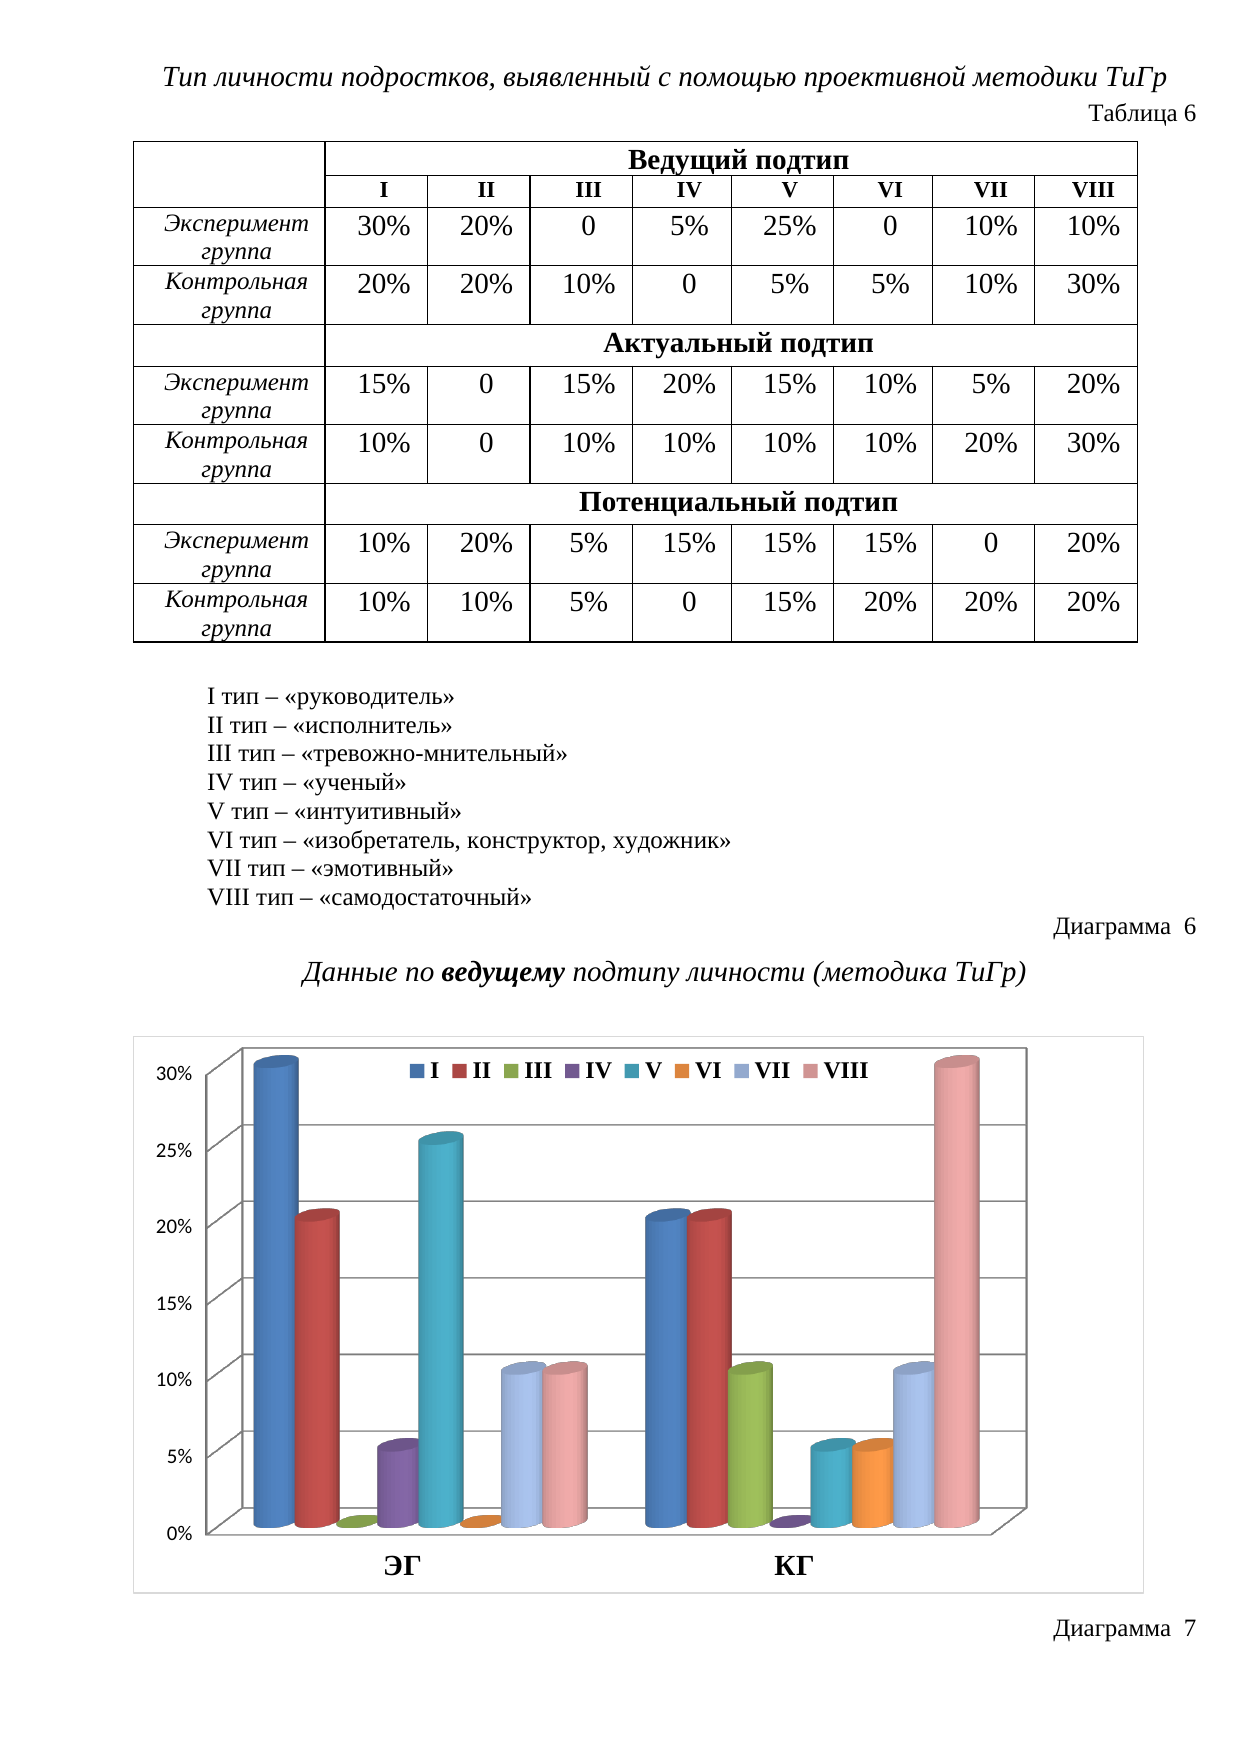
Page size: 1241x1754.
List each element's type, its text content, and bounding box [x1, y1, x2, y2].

table_cell 5% [633, 208, 731, 265]
table_cell 5% [531, 584, 632, 641]
table_cell 20% [428, 525, 529, 583]
table_cell 10% [326, 584, 427, 641]
table_cell VII [933, 176, 1034, 207]
table_cell 10% [1035, 208, 1137, 265]
text VIII тип – «самодостаточный» [133, 882, 1196, 911]
table_cell 20% [633, 367, 731, 424]
table_cell 15% [531, 367, 632, 424]
table_cell 0 [531, 208, 632, 265]
table_cell 15% [732, 367, 833, 424]
table_cell 15% [732, 525, 833, 583]
table_cell 0 [834, 208, 932, 265]
table_cell 25% [732, 208, 833, 265]
table_cell 10% [834, 367, 932, 424]
text I тип – «руководитель» [133, 681, 1196, 710]
table_cell Эксперимент группа [134, 208, 324, 265]
table_cell 20% [1035, 367, 1137, 424]
table_cell 5% [933, 367, 1034, 424]
table_cell 15% [834, 525, 932, 583]
table_cell Контрольная группа [134, 584, 324, 641]
text VI тип – «изобретатель, конструктор, художник» [133, 825, 1196, 853]
table_cell 10% [531, 266, 632, 324]
table_cell 20% [1035, 525, 1137, 583]
table_cell 10% [834, 425, 932, 483]
table_cell 20% [326, 266, 427, 324]
table_cell 10% [732, 425, 833, 483]
table_cell 20% [428, 266, 529, 324]
text III тип – «тревожно-мнительный» [133, 738, 1196, 767]
table_cell II [428, 176, 529, 207]
table_cell Актуальный подтип [326, 325, 1137, 366]
table_cell 15% [326, 367, 427, 424]
table_cell 0 [633, 266, 731, 324]
table_cell VIII [1035, 176, 1137, 207]
table_cell 20% [1035, 584, 1137, 641]
table_cell 30% [1035, 266, 1137, 324]
table_cell 20% [933, 584, 1034, 641]
text Данные по ведущему подтипу личности (методика ТиГр) [133, 954, 1196, 988]
table_cell [134, 325, 324, 366]
table_cell 5% [531, 525, 632, 583]
table_cell III [531, 176, 632, 207]
table_cell 20% [428, 208, 529, 265]
table_cell 10% [933, 266, 1034, 324]
table_cell 10% [428, 584, 529, 641]
table_cell I [326, 176, 427, 207]
table_cell 20% [834, 584, 932, 641]
table_cell 10% [531, 425, 632, 483]
table_cell Потенциальный подтип [326, 484, 1137, 524]
table_cell Эксперимент группа [134, 367, 324, 424]
table_cell Эксперимент группа [134, 525, 324, 583]
table_cell 15% [732, 584, 833, 641]
table_cell 15% [633, 525, 731, 583]
table_cell 5% [834, 266, 932, 324]
table_cell 20% [933, 425, 1034, 483]
table_cell 30% [326, 208, 427, 265]
text VII тип – «эмотивный» [133, 853, 1196, 882]
text Тип личности подростков, выявленный с помощью проективной методики ТиГр [133, 59, 1196, 93]
table_cell 5% [732, 266, 833, 324]
table_header Ведущий подтип [326, 142, 1137, 175]
table_cell 0 [428, 425, 529, 483]
table_cell 0 [933, 525, 1034, 583]
table_cell V [732, 176, 833, 207]
table_cell 0 [633, 584, 731, 641]
text IV тип – «ученый» [133, 767, 1196, 796]
table_cell 10% [933, 208, 1034, 265]
table_cell [134, 484, 324, 524]
table_cell 10% [326, 425, 427, 483]
table_cell 10% [633, 425, 731, 483]
text Диаграмма 7 [133, 1613, 1196, 1642]
table_cell 0 [428, 367, 529, 424]
text V тип – «интуитивный» [133, 796, 1196, 825]
table_cell 10% [326, 525, 427, 583]
table_cell Контрольная группа [134, 266, 324, 324]
table_cell IV [633, 176, 731, 207]
table_header [134, 142, 324, 207]
text Таблица 6 [133, 98, 1196, 126]
table_cell VI [834, 176, 932, 207]
table_cell Контрольная группа [134, 425, 324, 483]
text II тип – «исполнитель» [133, 710, 1196, 738]
table_cell 30% [1035, 425, 1137, 483]
text Диаграмма 6 [133, 911, 1196, 940]
